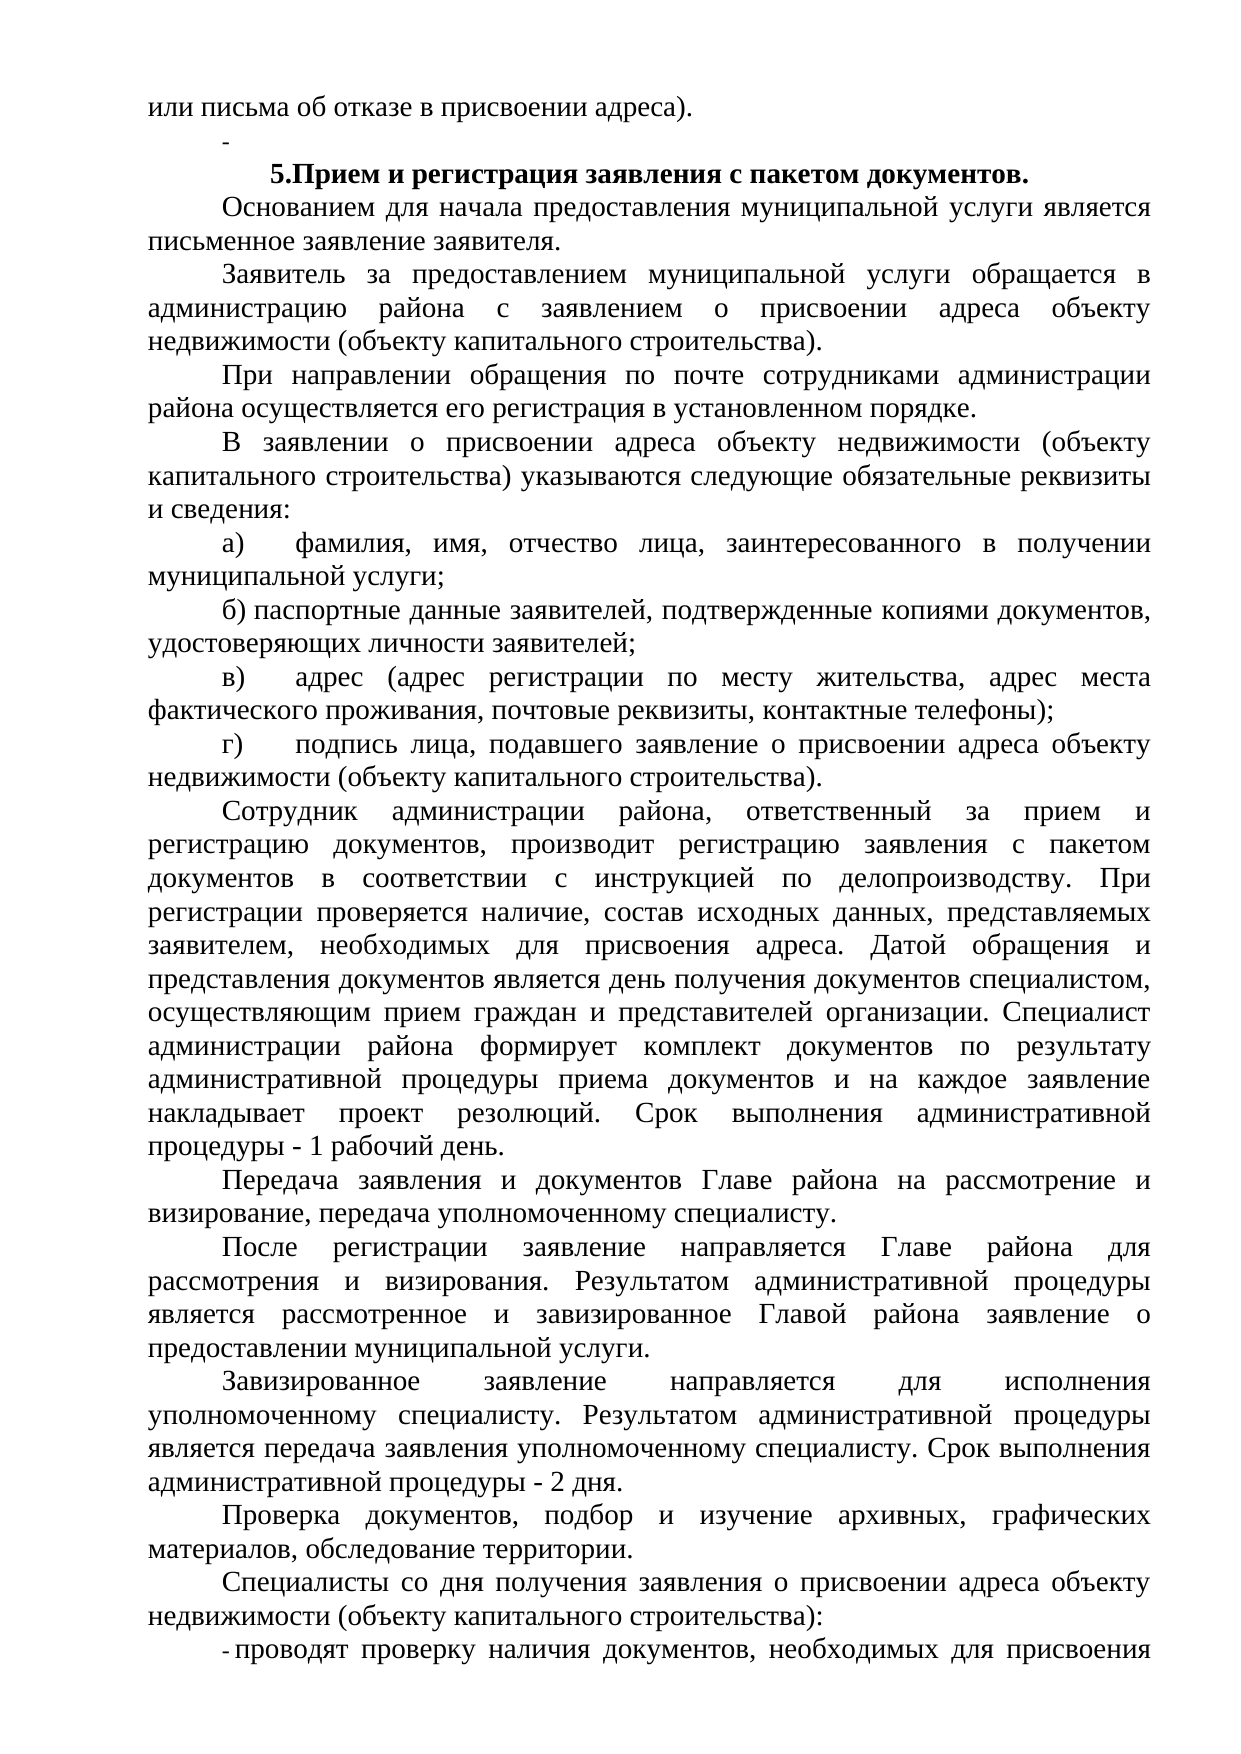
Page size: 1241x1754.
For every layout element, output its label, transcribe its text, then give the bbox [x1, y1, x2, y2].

text Специалисты со дня получения заявления о присвоении адреса объекту недвижимости (объекту капитального строительства): [148, 1564, 1152, 1632]
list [148, 1632, 1152, 1665]
text Основанием для начала предоставления муниципальной услуги является письменное заявление заявителя. [148, 189, 1152, 256]
text Передача заявления и документов Главе района на рассмотрение и визирование, передача уполномоченному специалисту. [148, 1162, 1152, 1229]
text Завизированное заявление направляется для исполнения уполномоченному специалисту. Результатом административной процедуры является передача заявления уполномоченному специалисту. Срок выполнения административной процедуры - 2 дня. [148, 1363, 1152, 1497]
text в) адрес (адрес регистрации по месту жительства, адрес места фактического проживания, почтовые реквизиты, контактные телефоны); [148, 659, 1152, 726]
text При направлении обращения по почте сотрудниками администрации района осуществляется его регистрация в установленном порядке. [148, 357, 1152, 424]
text б) паспортные данные заявителей, подтвержденные копиями документов, удостоверяющих личности заявителей; [148, 592, 1152, 659]
text 5.Прием и регистрация заявления с пакетом документов. [148, 156, 1152, 189]
text Проверка документов, подбор и изучение архивных, графических материалов, обследование территории. [148, 1497, 1152, 1564]
text а) фамилия, имя, отчество лица, заинтересованного в получении муниципальной услуги; [148, 525, 1152, 592]
text Заявитель за предоставлением муниципальной услуги обращается в администрацию района с заявлением о присвоении адреса объекту недвижимости (объекту капитального строительства). [148, 256, 1152, 357]
text Сотрудник администрации района, ответственный за прием и регистрацию документов, производит регистрацию заявления с пакетом документов в соответствии с инструкцией по делопроизводству. При регистрации проверяется наличие, состав исходных данных, представляемых заявителем, необходимых для присвоения адреса. Датой обращения и представления документов является день получения документов специалистом, осуществляющим прием граждан и представителей организации. Специалист администрации района формирует комплект документов по результату административной процедуры приема документов и на каждое заявление накладывает проект резолюций. Срок выполнения административной процедуры - 1 рабочий день. [148, 793, 1152, 1162]
text г) подпись лица, подавшего заявление о присвоении адреса объекту недвижимости (объекту капитального строительства). [148, 726, 1152, 793]
text В заявлении о присвоении адреса объекту недвижимости (объекту капитального строительства) указываются следующие обязательные реквизиты и сведения: [148, 424, 1152, 525]
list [148, 89, 1152, 122]
text После регистрации заявление направляется Главе района для рассмотрения и визирования. Результатом административной процедуры является рассмотренное и завизированное Главой района заявление о предоставлении муниципальной услуги. [148, 1229, 1152, 1363]
